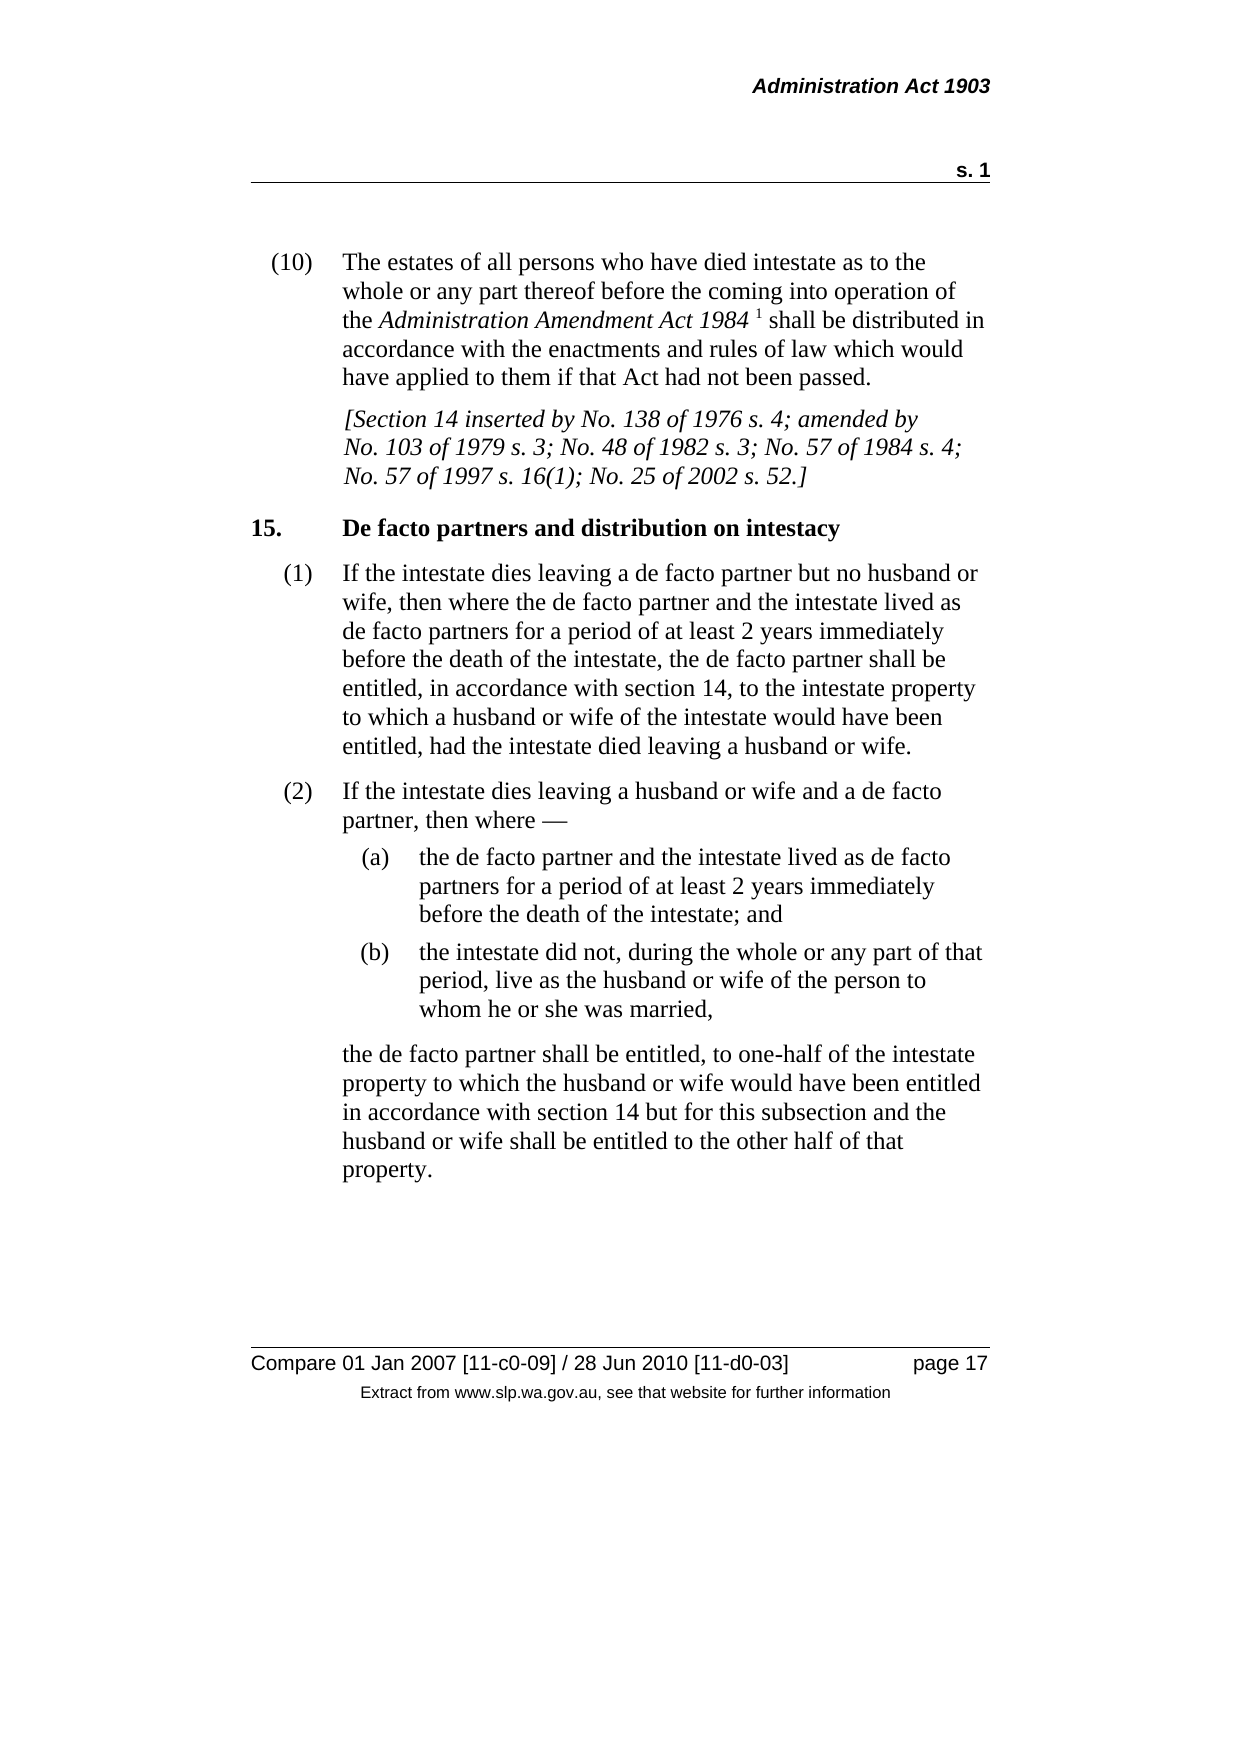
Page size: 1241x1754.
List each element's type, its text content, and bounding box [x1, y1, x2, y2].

subtitle 15. De facto partners and distribution on intestacy [251, 513, 990, 542]
text [Section 14 inserted by No. 138 of 1976 s. 4; amended by No. 103 of 1979 s. 3; No. 48 of 1982 s. 3; No. 57 of 1984 s. 4; No. 57 of 1997 s. 16(1); No. 25 of 2002 s. 52.] [251, 404, 990, 490]
text the de facto partner shall be entitled, to one-half of the intestate property to which the husband or wife would have been entitled in accordance with section 14 but for this subsection and the husband or wife shall be entitled to the other half of that property. [251, 1039, 990, 1183]
text (1) If the intestate dies leaving a de facto partner but no husband or wife, then where the de facto partner and the intestate lived as de facto partners for a period of at least 2 years immediately before the death of the intestate, the de facto partner shall be entitled, in accordance with section 14, to the intestate property to which a husband or wife of the intestate would have been entitled, had the intestate died leaving a husband or wife. [251, 558, 990, 759]
text (2) If the intestate dies leaving a husband or wife and a de facto partner, then where — [251, 776, 990, 834]
text (a) the de facto partner and the intestate lived as de facto partners for a period of at least 2 years immediately before the death of the intestate; and [251, 842, 990, 928]
text (10) The estates of all persons who have died intestate as to the whole or any part thereof before the coming into operation of the Administration Amendment Act 1984 1 shall be distributed in accordance with the enactments and rules of law which would have applied to them if that Act had not been passed. [251, 247, 990, 391]
text (b) the intestate did not, during the whole or any part of that period, live as the husband or wife of the person to whom he or she was married, [251, 937, 990, 1023]
